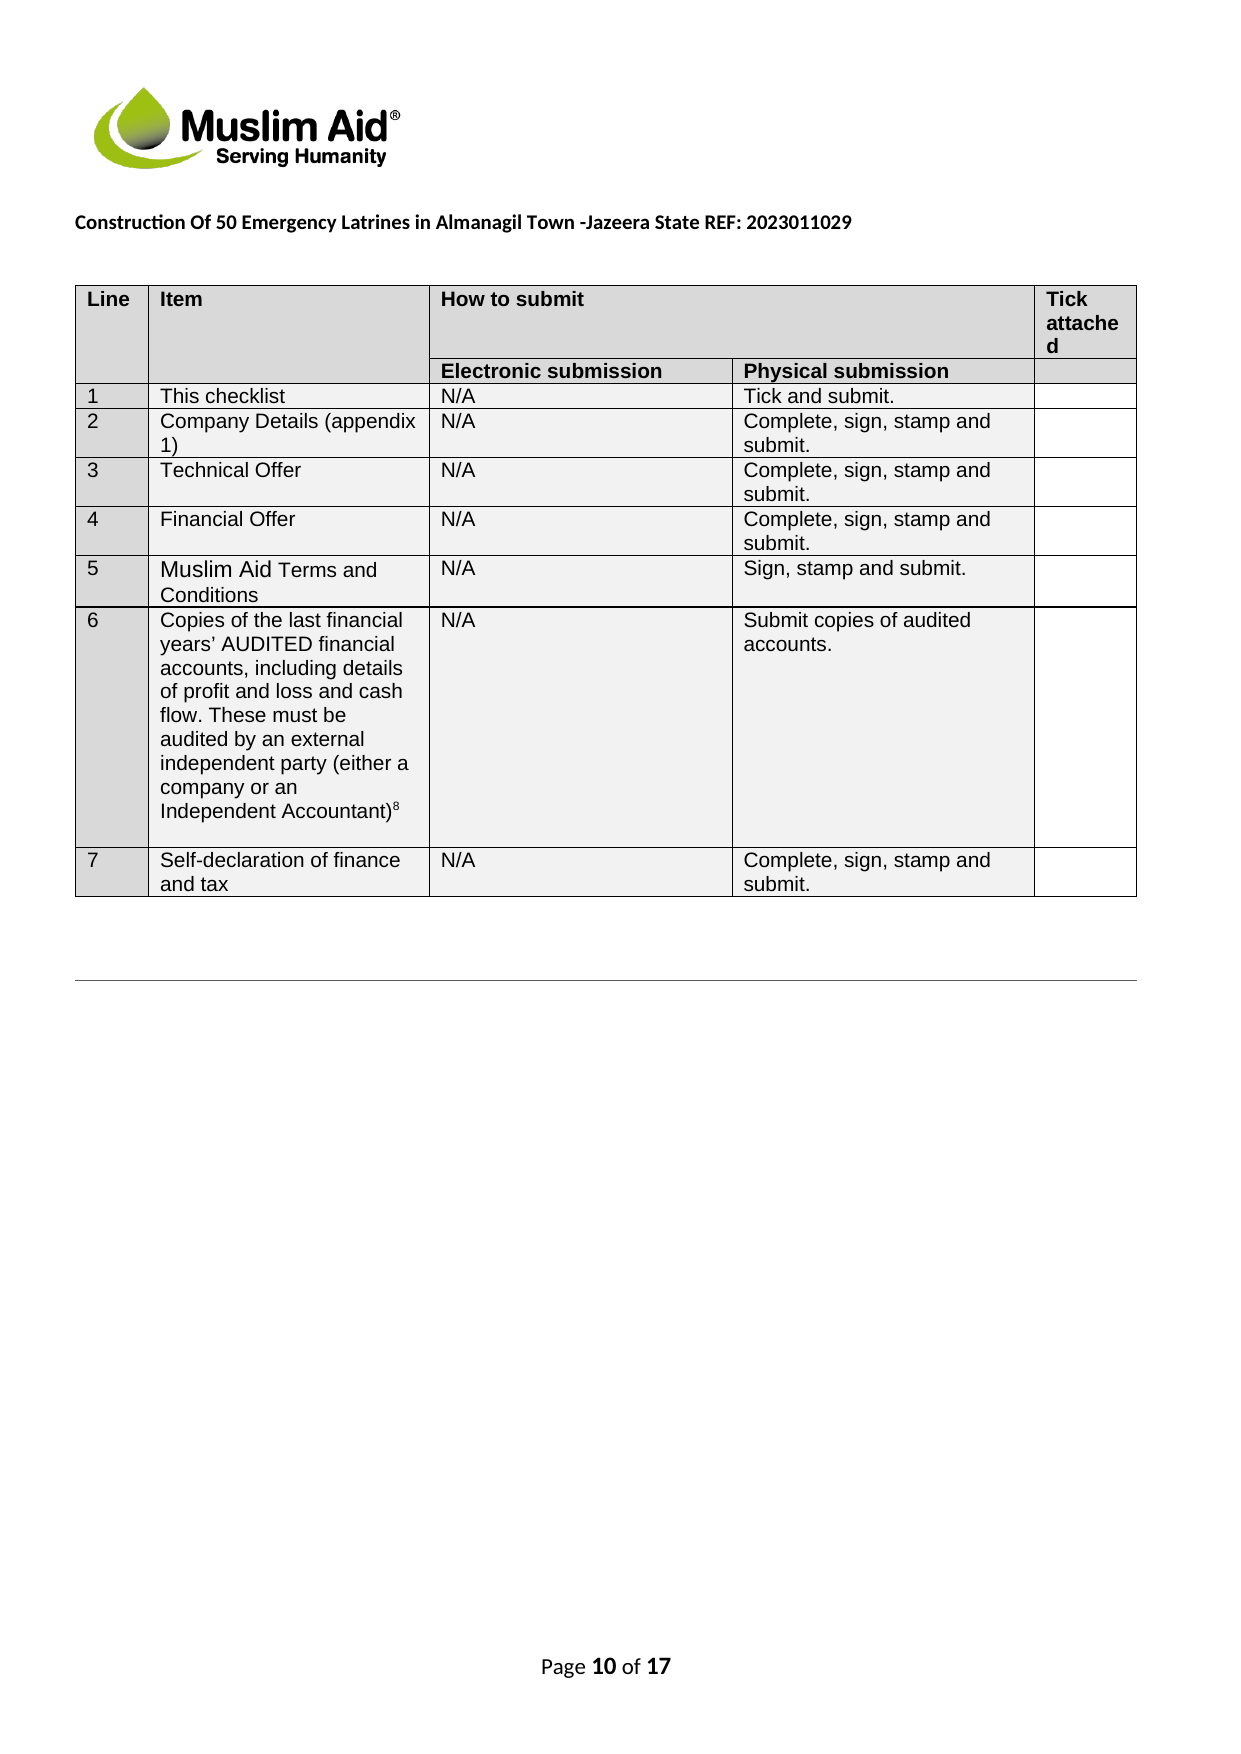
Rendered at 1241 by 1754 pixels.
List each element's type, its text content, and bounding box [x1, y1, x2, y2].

table_cell Self-declaration of finance and tax [149, 848, 429, 896]
table_cell 2 [76, 409, 148, 457]
table_header Tick attached [1035, 286, 1136, 358]
table_cell N/A [430, 507, 732, 555]
table_cell 5 [76, 556, 148, 606]
table_cell N/A [430, 608, 732, 847]
table_cell [1035, 608, 1136, 847]
table_cell N/A [430, 848, 732, 896]
table_cell 1 [76, 384, 148, 408]
table_cell Company Details (appendix 1) [149, 409, 429, 457]
table_cell Muslim Aid Terms and Conditions [149, 556, 429, 606]
table_cell Complete, sign, stamp and submit. [733, 507, 1034, 555]
table_cell [1035, 359, 1136, 383]
table_cell 4 [76, 507, 148, 555]
table_cell This checklist [149, 384, 429, 408]
table_cell [1035, 848, 1136, 896]
table_cell N/A [430, 409, 732, 457]
table_cell N/A [430, 458, 732, 506]
table_cell Complete, sign, stamp and submit. [733, 848, 1034, 896]
table_cell Sign, stamp and submit. [733, 556, 1034, 606]
picture [75, 73, 415, 184]
table_cell Tick and submit. [733, 384, 1034, 408]
table_cell 3 [76, 458, 148, 506]
table_cell [1035, 556, 1136, 606]
table_cell [1035, 507, 1136, 555]
table_cell Physical submission [733, 359, 1034, 383]
table_cell Financial Offer [149, 507, 429, 555]
table_cell Electronic submission [430, 359, 732, 383]
table_cell Copies of the last financial years’ AUDITED financial accounts, including details of profit and loss and cash flow. These must be audited by an external independent party (either a company or an Independent Accountant)8 [149, 608, 429, 847]
table_cell N/A [430, 556, 732, 606]
table_cell [1035, 384, 1136, 408]
table_cell [1035, 409, 1136, 457]
table_cell 6 [76, 608, 148, 847]
table_header Line [76, 286, 148, 383]
table_cell Complete, sign, stamp and submit. [733, 409, 1034, 457]
table_header How to submit [430, 286, 1034, 358]
table_cell 7 [76, 848, 148, 896]
table_cell Complete, sign, stamp and submit. [733, 458, 1034, 506]
table_cell Submit copies of audited accounts. [733, 608, 1034, 847]
table_cell N/A [430, 384, 732, 408]
table_header Item [149, 286, 429, 383]
table_cell [1035, 458, 1136, 506]
table_cell Technical Offer [149, 458, 429, 506]
